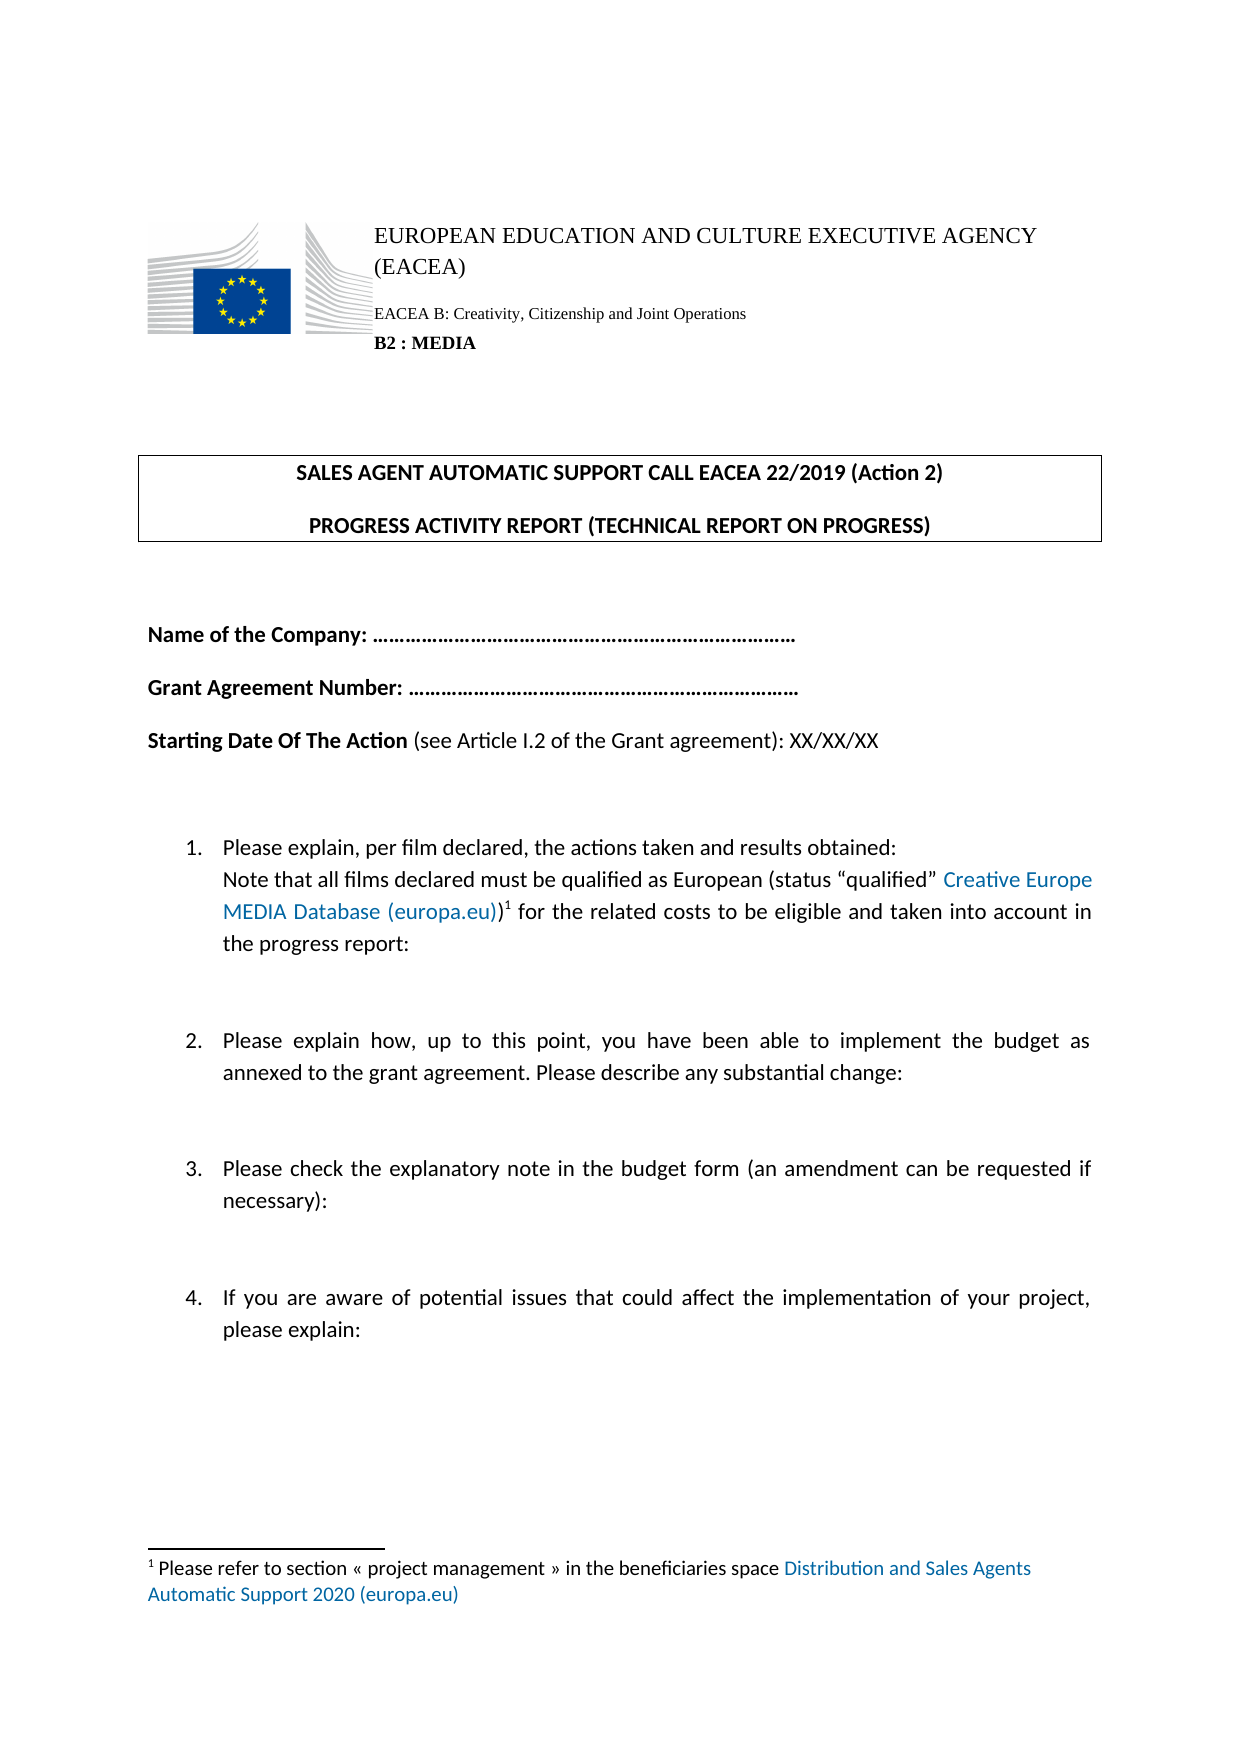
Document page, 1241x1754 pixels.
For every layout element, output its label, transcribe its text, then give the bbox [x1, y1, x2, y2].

text SALES AGENT AUTOMATIC SUPPORT CALL EACEA 22/2019 (Action 2) [139, 456, 1101, 486]
list Note that all films declared must be qualified as European (status “qualified” Creative Europe MEDIA Database (europa.eu)) for the related costs to be eligible and taken into account in the progress report: [223, 865, 1093, 957]
picture [147, 222, 373, 334]
text Name of the Company: …………………………………………………………………… [148, 621, 1093, 648]
list If you are aware of potential issues that could affect the implementation of your project, please explain: [185, 1283, 1093, 1343]
list Please explain, per film declared, the actions taken and results obtained: [185, 833, 1093, 861]
text Starting Date Of The Action (see Article I.2 of the Grant agreement): XX/XX/XX [148, 727, 1093, 754]
text Grant Agreement Number: ……………………………………………………………… [148, 673, 1093, 702]
table_header [148, 223, 374, 402]
list Please check the explanatory note in the budget form (an amendment can be requested if necessary): [185, 1154, 1093, 1215]
table_header EUROPEAN EDUCATION AND CULTURE EXECUTIVE AGENCY (EACEA) EACEA B: Creativity, Citizenship and Joint Operations B2 : MEDIA [374, 223, 1048, 402]
text PROGRESS ACTIVITY REPORT (TECHNICAL REPORT ON PROGRESS) [139, 508, 1101, 541]
list Please explain how, up to this point, you have been able to implement the budget as annexed to the grant agreement. Please describe any substantial change: [185, 1026, 1093, 1086]
